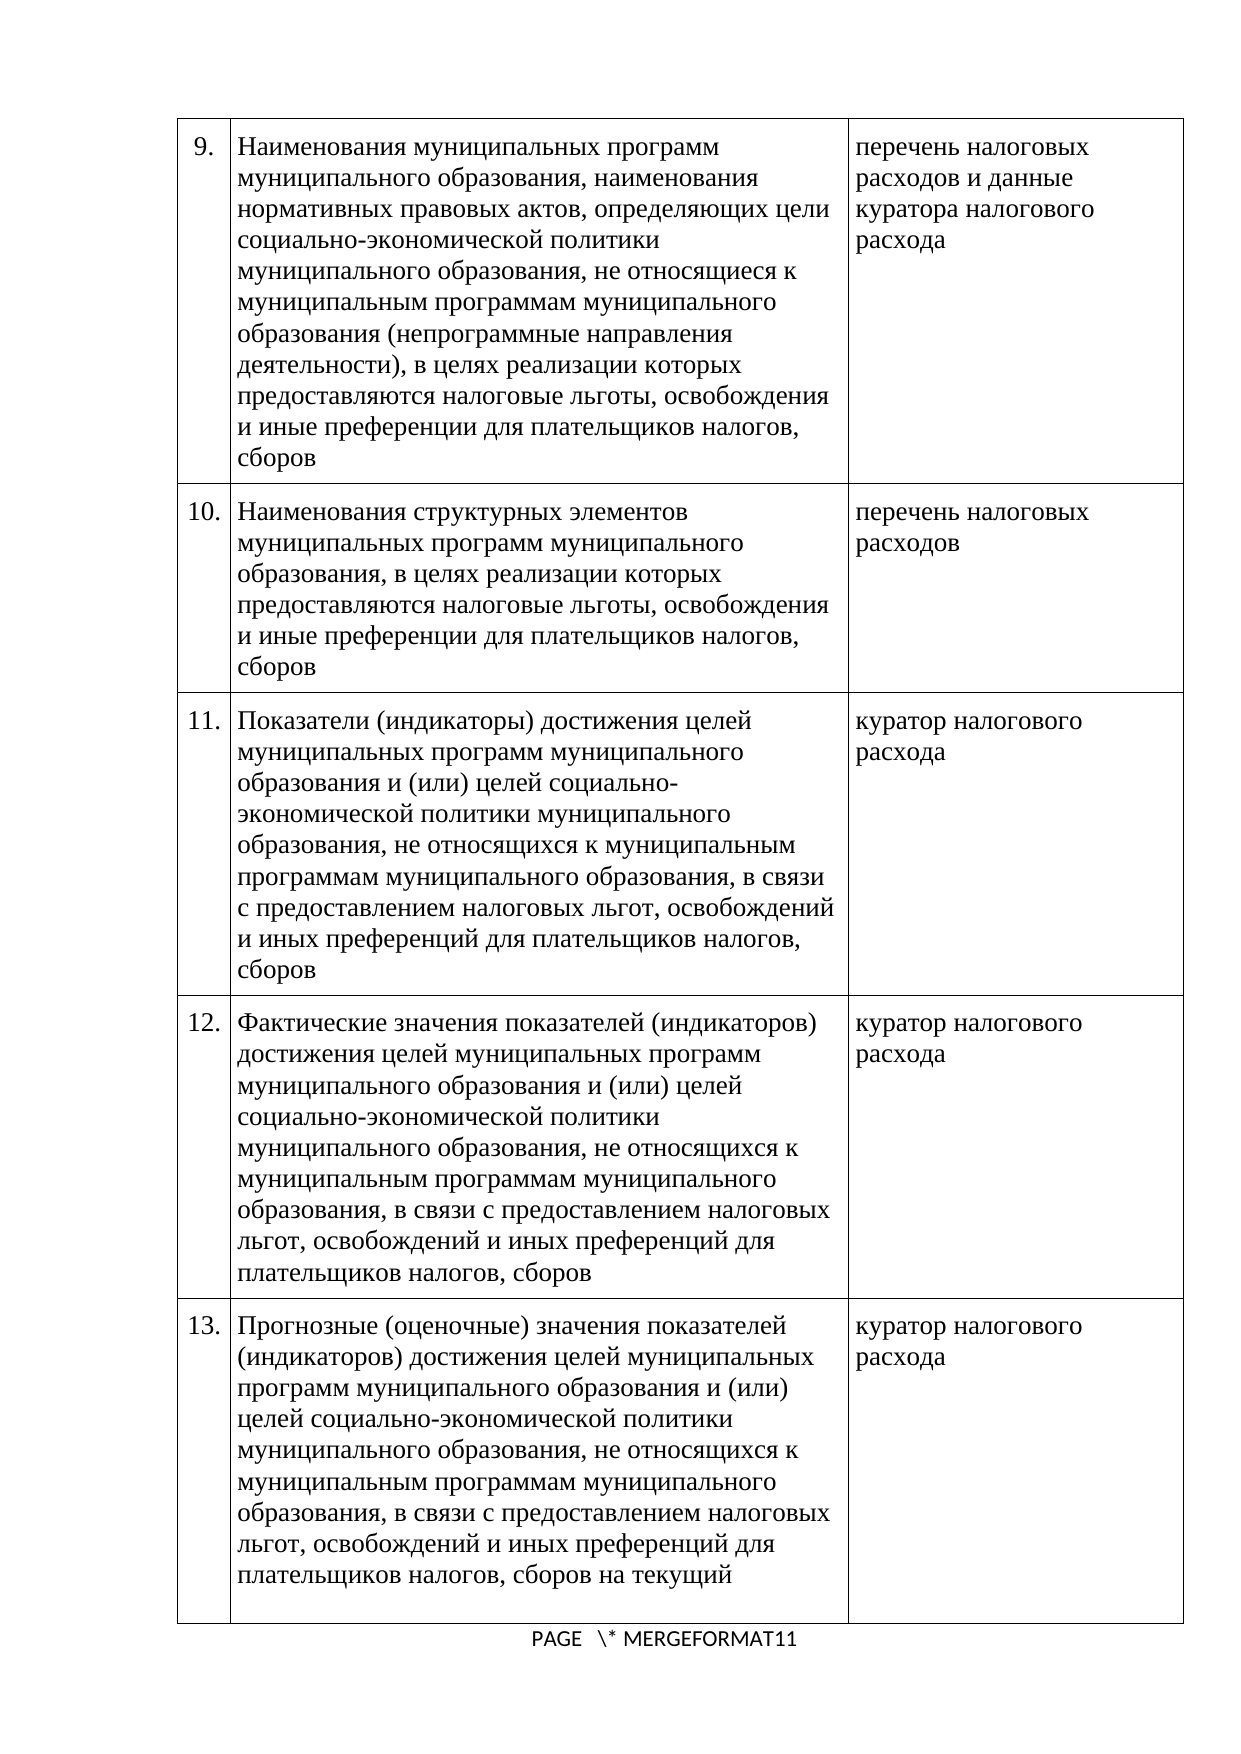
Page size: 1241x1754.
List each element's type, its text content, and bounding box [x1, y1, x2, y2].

table_cell куратор налогового расхода [849, 996, 1183, 1297]
table_cell Фактические значения показателей (индикаторов) достижения целей муниципальных программ муниципального образования и (или) целей социально-экономической политики муниципального образования, не относящихся к муниципальным программам муниципального образования, в связи с предоставлением налоговых льгот, освобождений и иных преференций для плательщиков налогов, сборов [231, 996, 848, 1297]
table_cell 12. [178, 996, 230, 1297]
table_cell перечень налоговых расходов [849, 484, 1183, 692]
table_cell 13. [178, 1299, 230, 1623]
table_cell Показатели (индикаторы) достижения целей муниципальных программ муниципального образования и (или) целей социально-экономической политики муниципального образования, не относящихся к муниципальным программам муниципального образования, в связи с предоставлением налоговых льгот, освобождений и иных преференций для плательщиков налогов, сборов [231, 693, 848, 995]
table_cell перечень налоговых расходов и данные куратора налогового расхода [849, 119, 1183, 483]
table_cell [849, 1299, 1183, 1623]
table_cell 9. [178, 119, 230, 483]
table_cell 11. [178, 693, 230, 995]
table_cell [231, 1299, 848, 1623]
table_cell Наименования структурных элементов муниципальных программ муниципального образования, в целях реализации которых предоставляются налоговые льготы, освобождения и иные преференции для плательщиков налогов, сборов [231, 484, 848, 692]
table_cell Наименования муниципальных программ муниципального образования, наименования нормативных правовых актов, определяющих цели социально-экономической политики муниципального образования, не относящиеся к муниципальным программам муниципального образования (непрограммные направления деятельности), в целях реализации которых предоставляются налоговые льготы, освобождения и иные преференции для плательщиков налогов, сборов [231, 119, 848, 483]
table_cell куратор налогового расхода [849, 693, 1183, 995]
table_cell 10. [178, 484, 230, 692]
